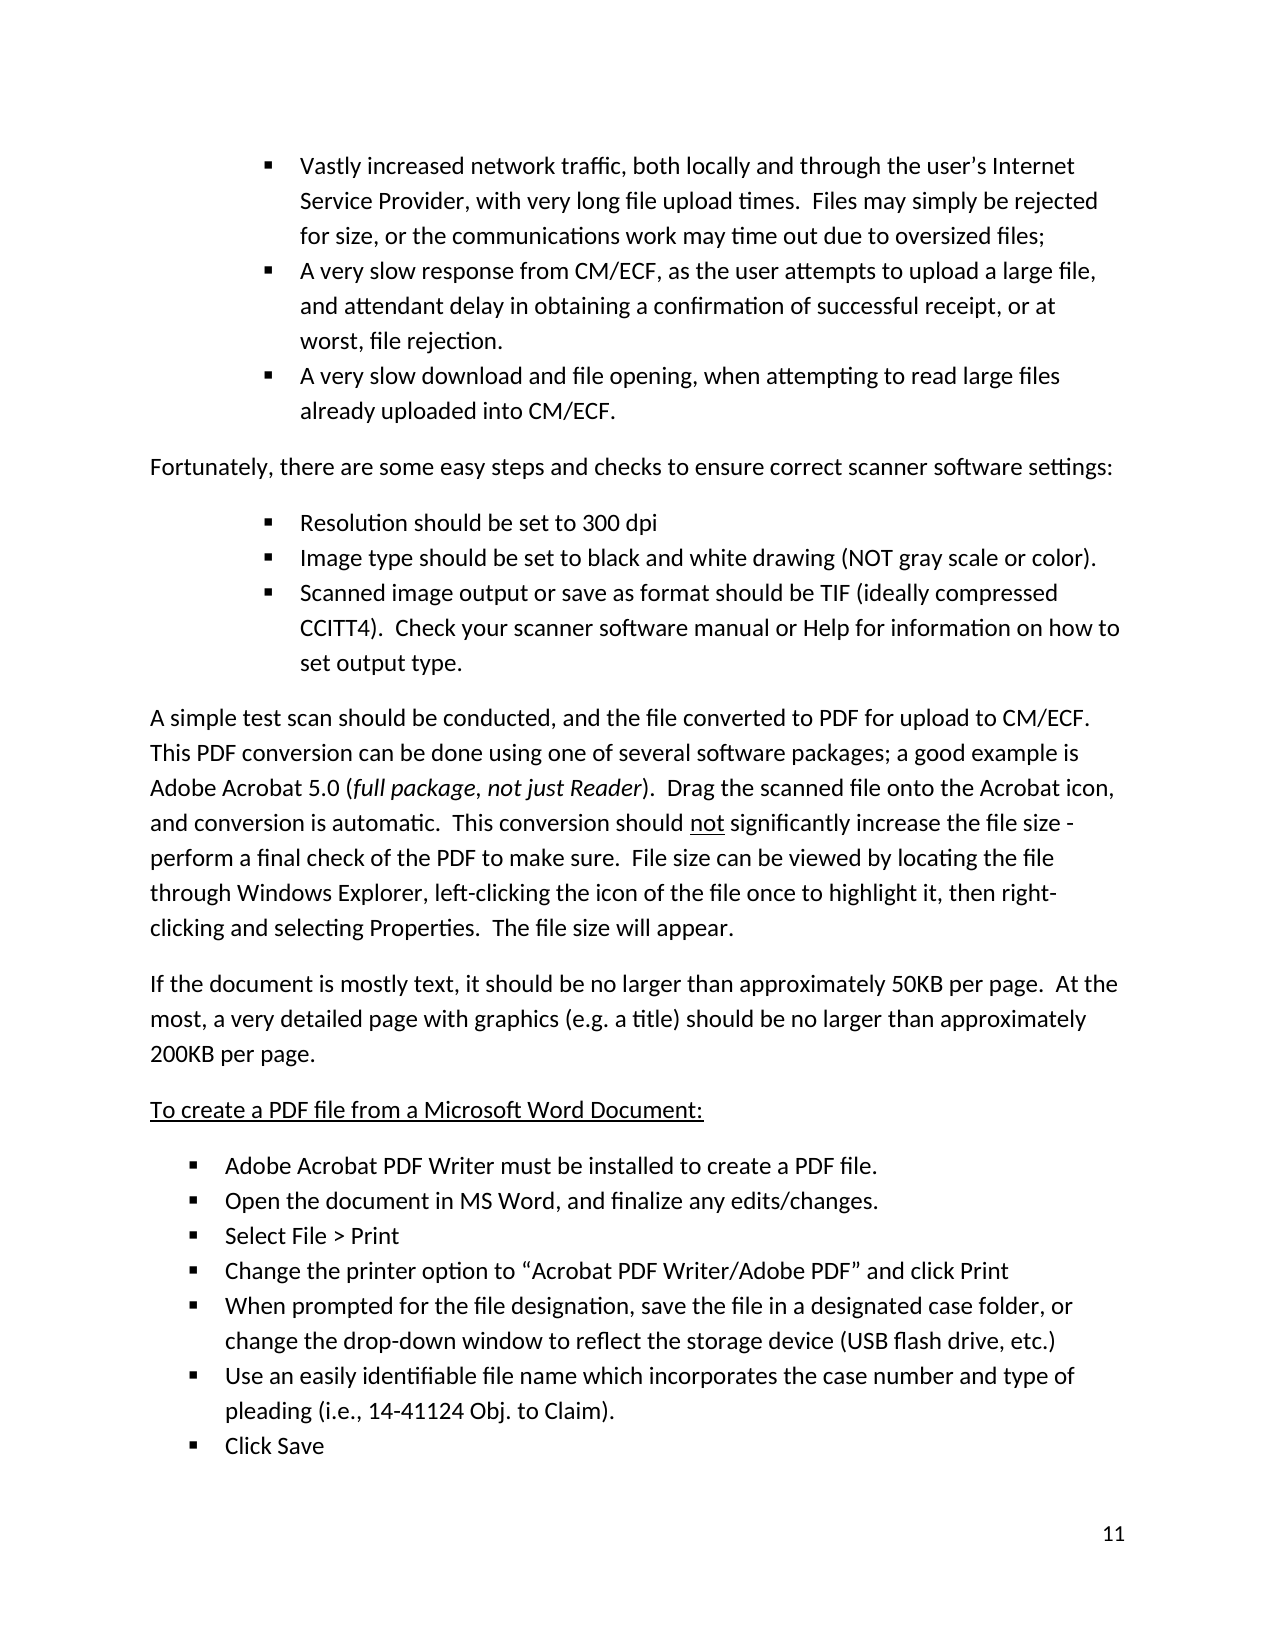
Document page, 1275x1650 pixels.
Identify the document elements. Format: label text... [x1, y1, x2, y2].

list Scanned image output or save as format should be TIF (ideally compressed CCITT4). Check your scanner software manual or Help for information on how to set output type. [262, 577, 1125, 677]
text To create a PDF file from a Microsoft Word Document: [150, 1094, 1125, 1125]
list Vastly increased network traffic, both locally and through the user’s Internet Service Provider, with very long file upload times. Files may simply be rejected for size, or the communications work may time out due to oversized files; [262, 150, 1125, 251]
list Image type should be set to black and white drawing (NOT gray scale or color). [262, 542, 1125, 572]
list Select File > Print [187, 1220, 1125, 1251]
text Fortunately, there are some easy steps and checks to ensure correct scanner software settings: [150, 451, 1125, 481]
text A simple test scan should be conducted, and the file converted to PDF for upload to CM/ECF. This PDF conversion can be done using one of several software packages; a good example is Adobe Acrobat 5.0 (full package, not just Reader). Drag the scanned file onto the Acrobat icon, and conversion is automatic. This conversion should not significantly increase the file size - perform a final check of the PDF to make sure. File size can be viewed by locating the file through Windows Explorer, left-clicking the icon of the file once to highlight it, then right-clicking and selecting Properties. The file size will appear. [150, 702, 1125, 943]
list Change the printer option to “Acrobat PDF Writer/Adobe PDF” and click Print [187, 1255, 1125, 1286]
list When prompted for the file designation, save the file in a designated case folder, or change the drop-down window to reflect the storage device (USB flash drive, etc.) [187, 1290, 1125, 1356]
list Resolution should be set to 300 dpi [262, 507, 1125, 537]
list Use an easily identifiable file name which incorporates the case number and type of pleading (i.e., 14-41124 Obj. to Claim). [187, 1360, 1125, 1426]
list Open the document in MS Word, and finalize any edits/changes. [187, 1185, 1125, 1216]
list A very slow response from CM/ECF, as the user attempts to upload a large file, and attendant delay in obtaining a confirmation of successful receipt, or at worst, file rejection. [262, 255, 1125, 356]
list Adobe Acrobat PDF Writer must be installed to create a PDF file. [187, 1150, 1125, 1181]
list Click Save [187, 1430, 1125, 1461]
text If the document is mostly text, it should be no larger than approximately 50KB per page. At the most, a very detailed page with graphics (e.g. a title) should be no larger than approximately 200KB per page. [150, 968, 1125, 1069]
list A very slow download and file opening, when attempting to read large files already uploaded into CM/ECF. [262, 360, 1125, 426]
